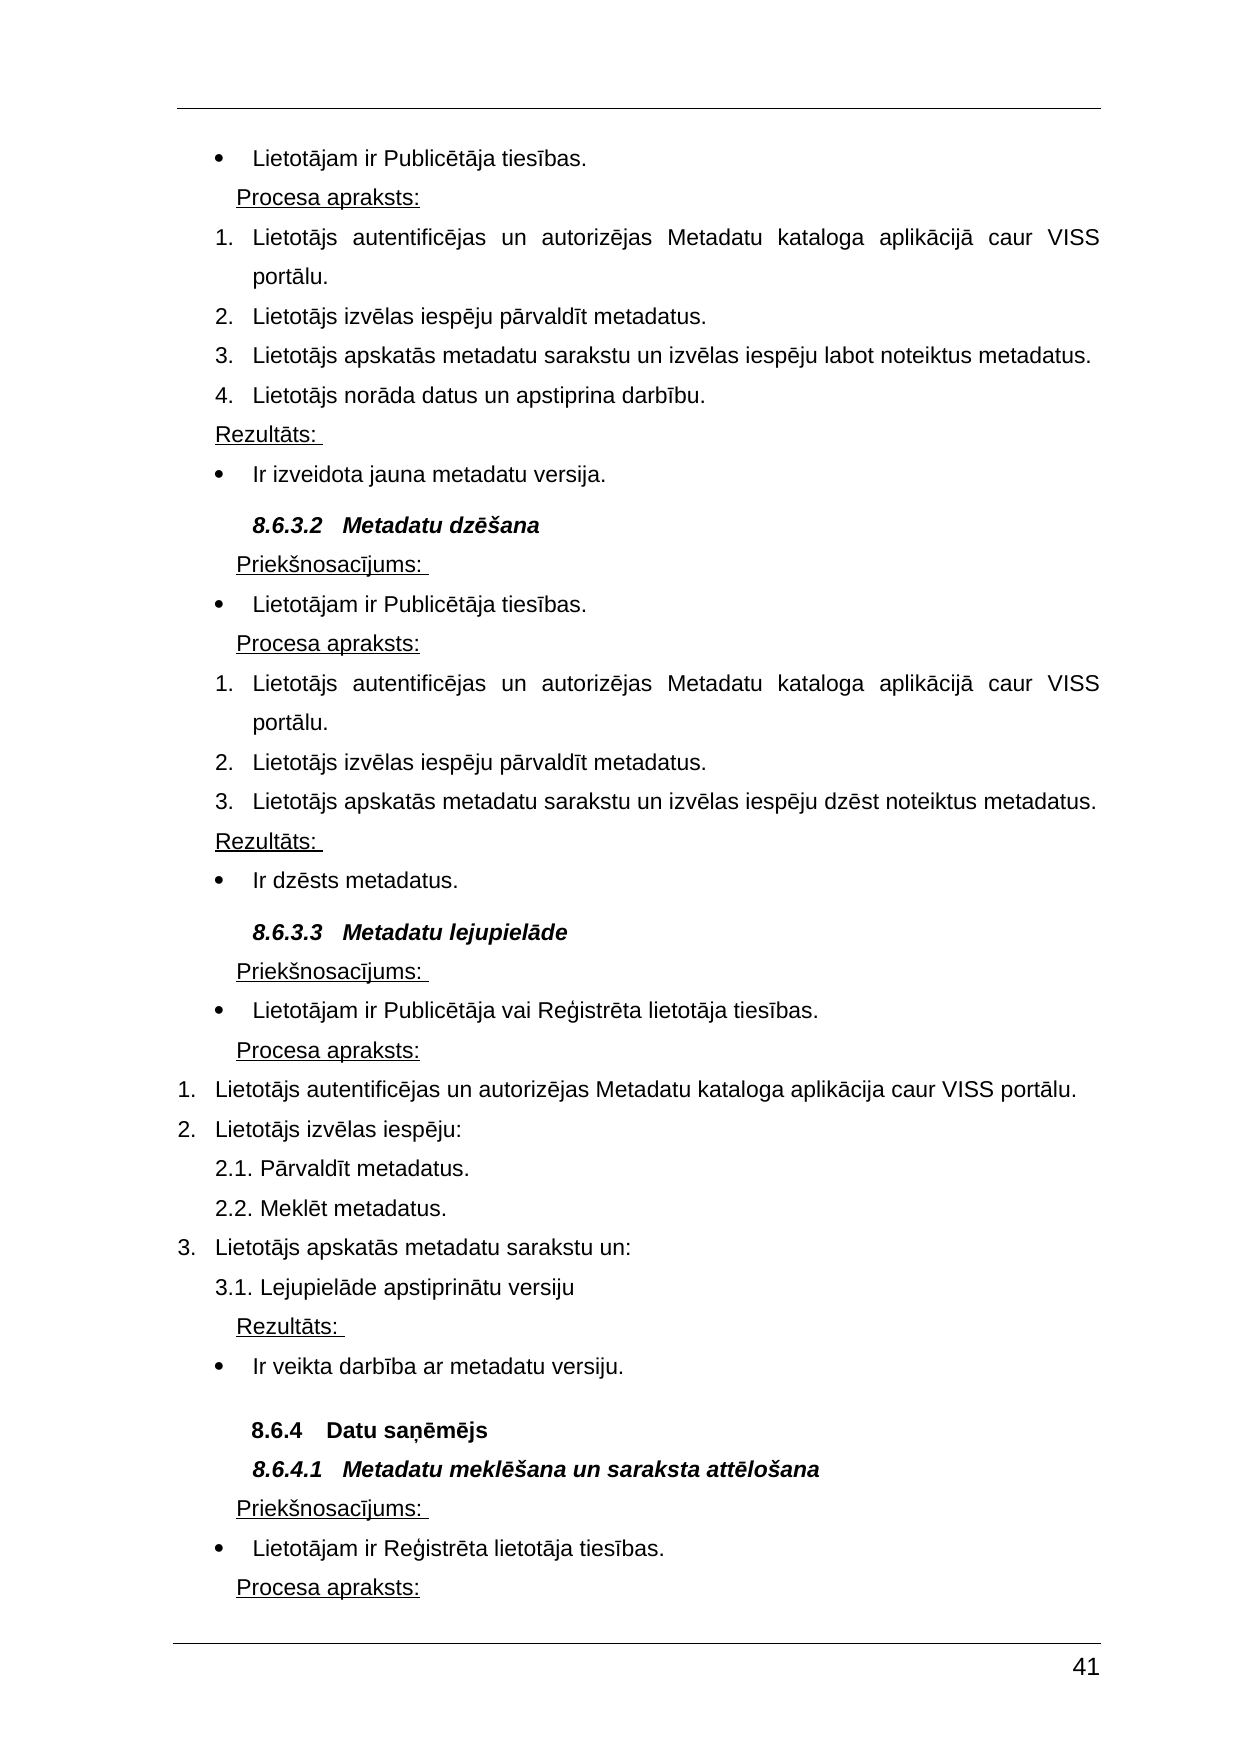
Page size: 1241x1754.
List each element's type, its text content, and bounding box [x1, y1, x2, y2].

list Ir dzēsts metadatus. [215, 867, 1100, 893]
list Lietotājs apskatās metadatu sarakstu un izvēlas iespēju dzēst noteiktus metadatus. [215, 788, 1100, 814]
list Ir izveidota jauna metadatu versija. [215, 461, 1100, 487]
list Pārvaldīt metadatus. [215, 1155, 1100, 1182]
subtitle Metadatu lejupielāde [252, 919, 1100, 946]
text Procesa apraksts: [177, 1574, 1100, 1600]
list Lietotājs izvēlas iespēju pārvaldīt metadatus. [215, 303, 1100, 329]
list Rezultāts: [215, 421, 1100, 447]
text Procesa apraksts: [177, 630, 1100, 657]
list Lietotājam ir Publicētāja tiesības. [215, 145, 1100, 171]
subtitle Metadatu meklēšana un saraksta attēlošana [252, 1456, 1100, 1482]
list Lietotājs izvēlas iespēju: [177, 1116, 1100, 1142]
list Lietotājs apskatās metadatu sarakstu un: [177, 1234, 1100, 1261]
list Lietotājs apskatās metadatu sarakstu un izvēlas iespēju labot noteiktus metadatus. [215, 342, 1100, 368]
text Procesa apraksts: [177, 1037, 1100, 1063]
subtitle Datu saņēmējs [251, 1417, 1100, 1444]
list Rezultāts: [215, 828, 1100, 854]
list Lietotājs autentificējas un autorizējas Metadatu kataloga aplikācijā caur VISS portālu. [215, 670, 1100, 736]
list Meklēt metadatus. [215, 1195, 1100, 1221]
list Lietotājam ir Reģistrēta lietotāja tiesības. [215, 1534, 1100, 1561]
subtitle Metadatu dzēšana [252, 512, 1100, 539]
text Rezultāts: [177, 1313, 1100, 1340]
text Priekšnosacījums: [177, 1495, 1100, 1521]
list Lejupielāde apstiprinātu versiju [215, 1274, 1100, 1300]
list Lietotājam ir Publicētāja tiesības. [215, 591, 1100, 617]
list Lietotājs izvēlas iespēju pārvaldīt metadatus. [215, 749, 1100, 775]
text Priekšnosacījums: [177, 958, 1100, 984]
text Priekšnosacījums: [177, 551, 1100, 578]
list Lietotājs autentificējas un autorizējas Metadatu kataloga aplikācijā caur VISS portālu. [215, 224, 1100, 289]
text Procesa apraksts: [177, 184, 1100, 211]
list Lietotājam ir Publicētāja vai Reģistrēta lietotāja tiesības. [215, 997, 1100, 1024]
list Ir veikta darbība ar metadatu versiju. [215, 1353, 1100, 1379]
list Lietotājs norāda datus un apstiprina darbību. [215, 382, 1100, 408]
list Lietotājs autentificējas un autorizējas Metadatu kataloga aplikācija caur VISS portālu. [177, 1076, 1100, 1103]
